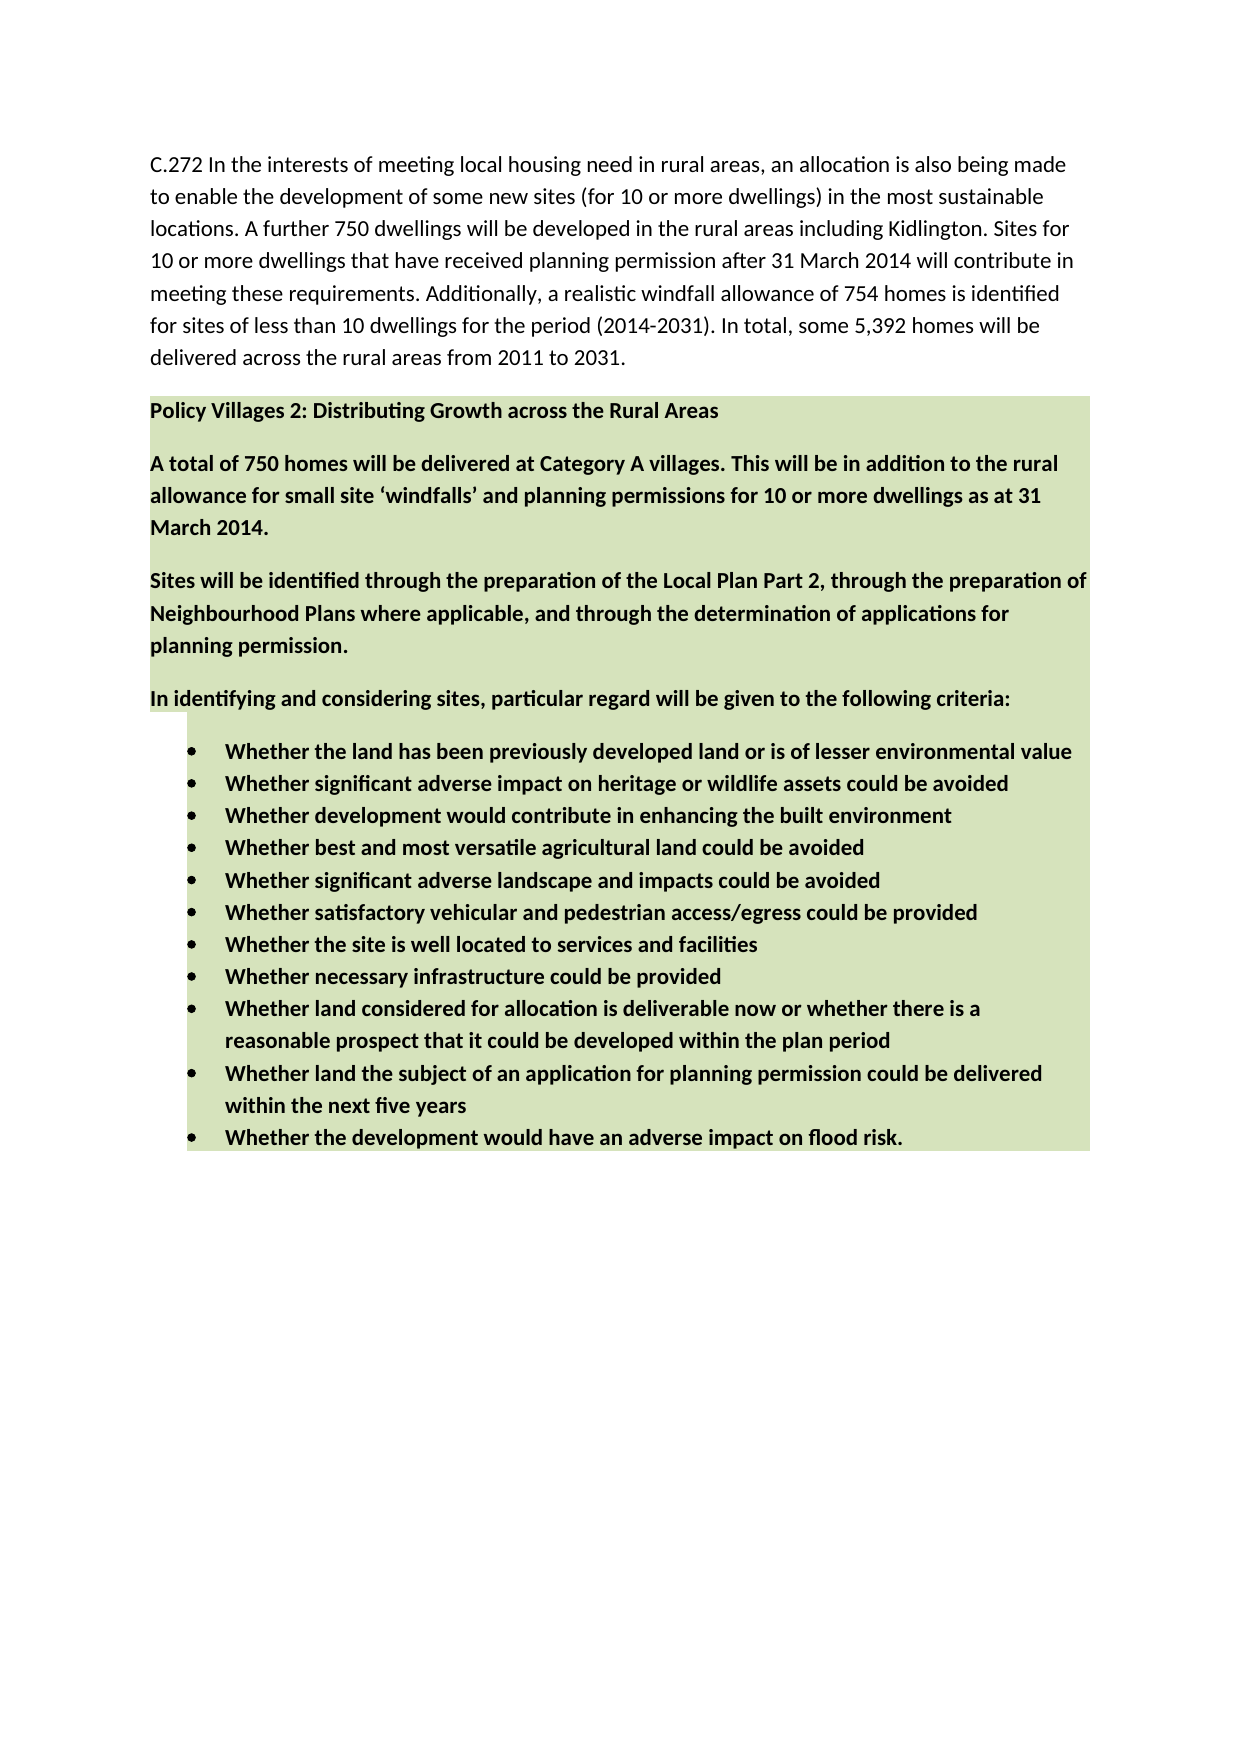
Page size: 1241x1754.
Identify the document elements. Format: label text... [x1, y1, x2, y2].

list Whether best and most versatile agricultural land could be avoided [187, 833, 1090, 862]
list Whether significant adverse landscape and impacts could be avoided [187, 866, 1090, 894]
text A total of 750 homes will be delivered at Category A villages. This will be in addition to the rural allowance for small site ‘windfalls’ and planning permissions for 10 or more dwellings as at 31 March 2014. [150, 449, 1090, 542]
list Whether the land has been previously developed land or is of lesser environmental value [187, 737, 1090, 765]
list Whether land the subject of an application for planning permission could be delivered within the next five years [187, 1059, 1090, 1119]
list Whether necessary infrastructure could be provided [187, 962, 1090, 990]
text In identifying and considering sites, particular regard will be given to the following criteria: [150, 684, 1090, 712]
text Sites will be identified through the preparation of the Local Plan Part 2, through the preparation of Neighbourhood Plans where applicable, and through the determination of applications for planning permission. [150, 567, 1090, 659]
list Whether significant adverse impact on heritage or wildlife assets could be avoided [187, 769, 1090, 797]
list Whether the development would have an adverse impact on flood risk. [187, 1123, 1090, 1151]
text Policy Villages 2: Distributing Growth across the Rural Areas [150, 396, 1090, 424]
list Whether land considered for allocation is deliverable now or whether there is a reasonable prospect that it could be developed within the plan period [187, 994, 1090, 1055]
list Whether development would contribute in enhancing the built environment [187, 801, 1090, 829]
list Whether satisfactory vehicular and pedestrian access/egress could be provided [187, 898, 1090, 926]
text C.272 In the interests of meeting local housing need in rural areas, an allocation is also being made to enable the development of some new sites (for 10 or more dwellings) in the most sustainable locations. A further 750 dwellings will be developed in the rural areas including Kidlington. Sites for 10 or more dwellings that have received planning permission after 31 March 2014 will contribute in meeting these requirements. Additionally, a realistic windfall allowance of 754 homes is identified for sites of less than 10 dwellings for the period (2014-2031). In total, some 5,392 homes will be delivered across the rural areas from 2011 to 2031. [150, 150, 1090, 371]
list Whether the site is well located to services and facilities [187, 930, 1090, 958]
